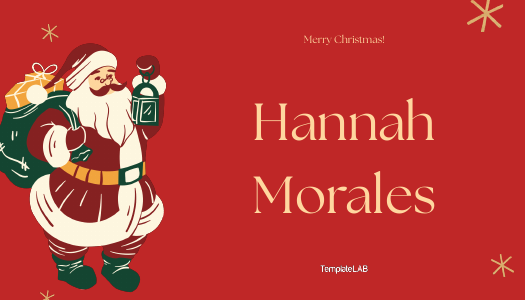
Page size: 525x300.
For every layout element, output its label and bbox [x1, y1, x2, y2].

picture [320, 265, 368, 274]
picture [467, 0, 504, 32]
picture [38, 290, 55, 300]
picture [0, 24, 187, 299]
picture [491, 254, 514, 277]
